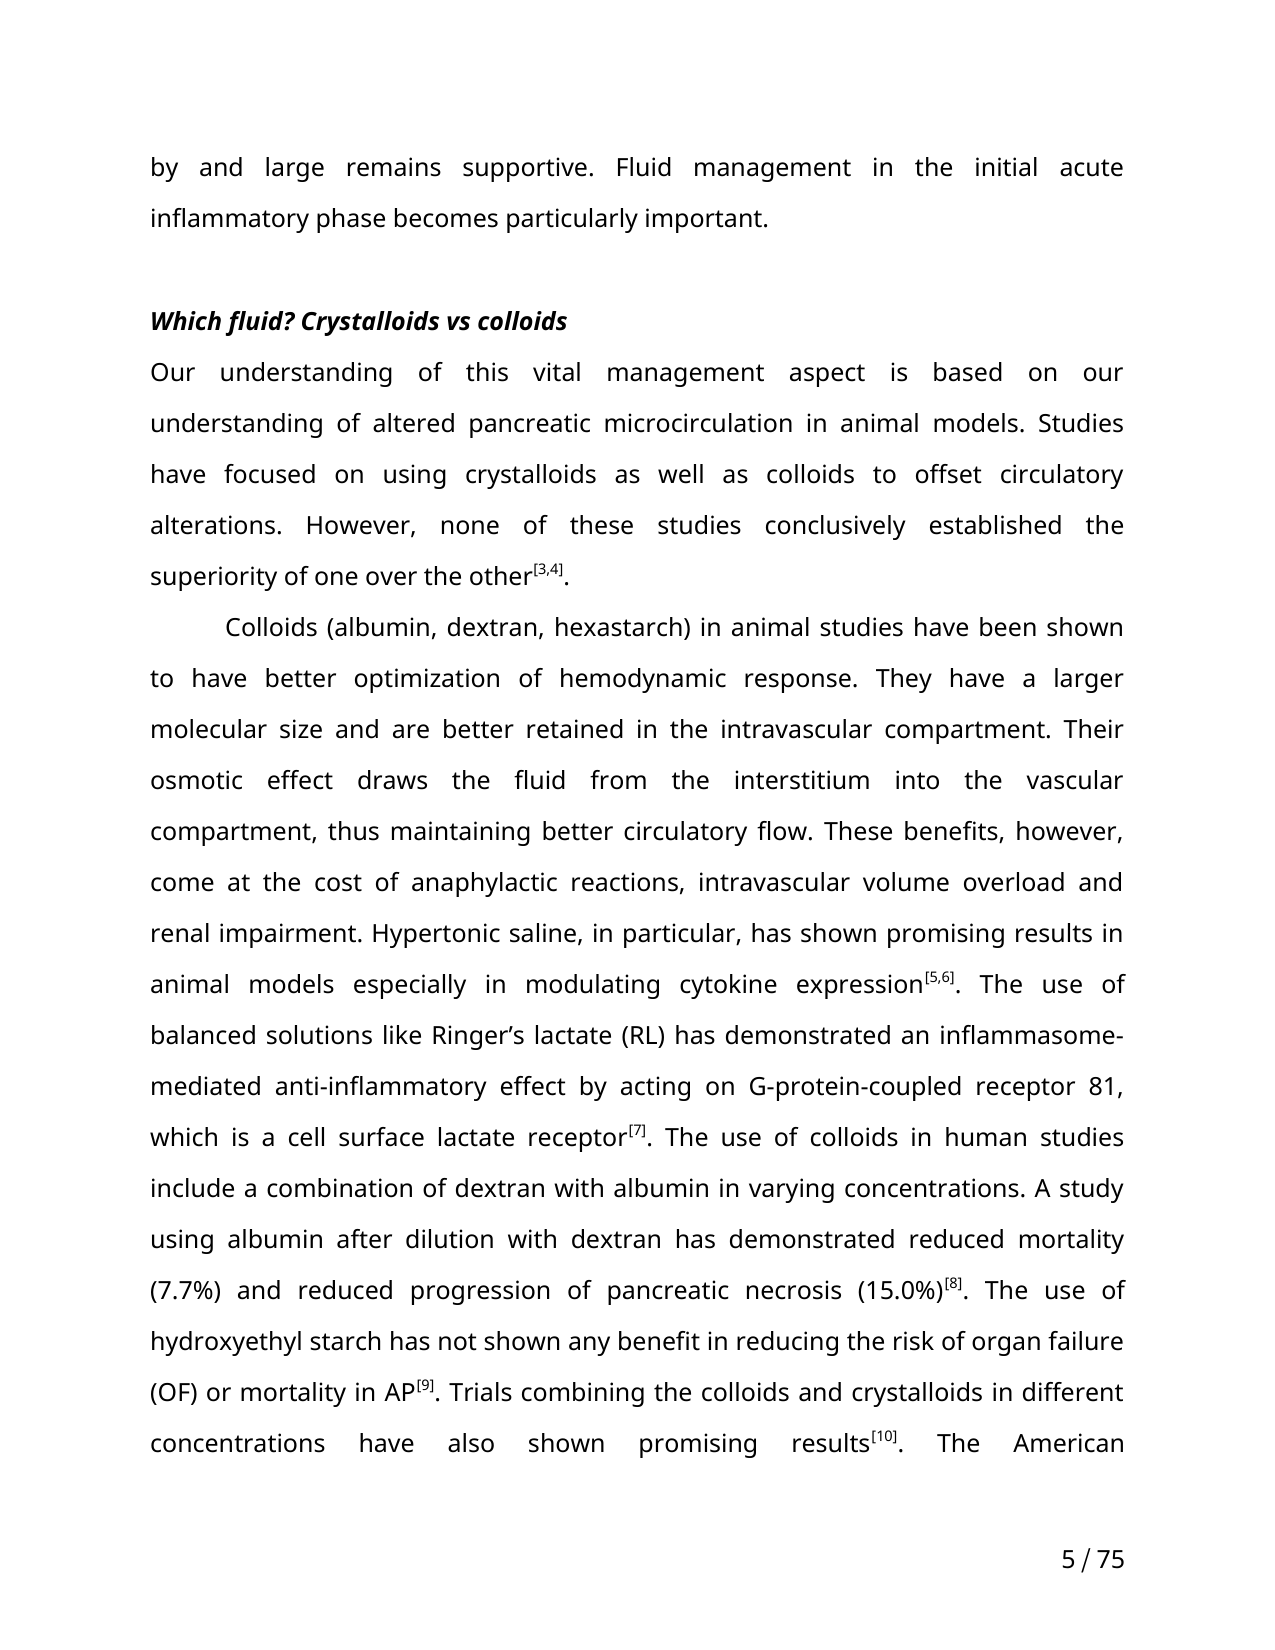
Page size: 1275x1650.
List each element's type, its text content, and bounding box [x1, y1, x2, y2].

text Our understanding of this vital management aspect is based on our understanding of altered pancreatic microcirculation in animal models. Studies have focused on using crystalloids as well as colloids to offset circulatory alterations. However, none of these studies conclusively established the superiority of one over the other[3,4]. [150, 354, 1125, 592]
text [150, 609, 1125, 1460]
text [150, 150, 1125, 235]
text Which fluid? Crystalloids vs colloids [150, 303, 1125, 337]
